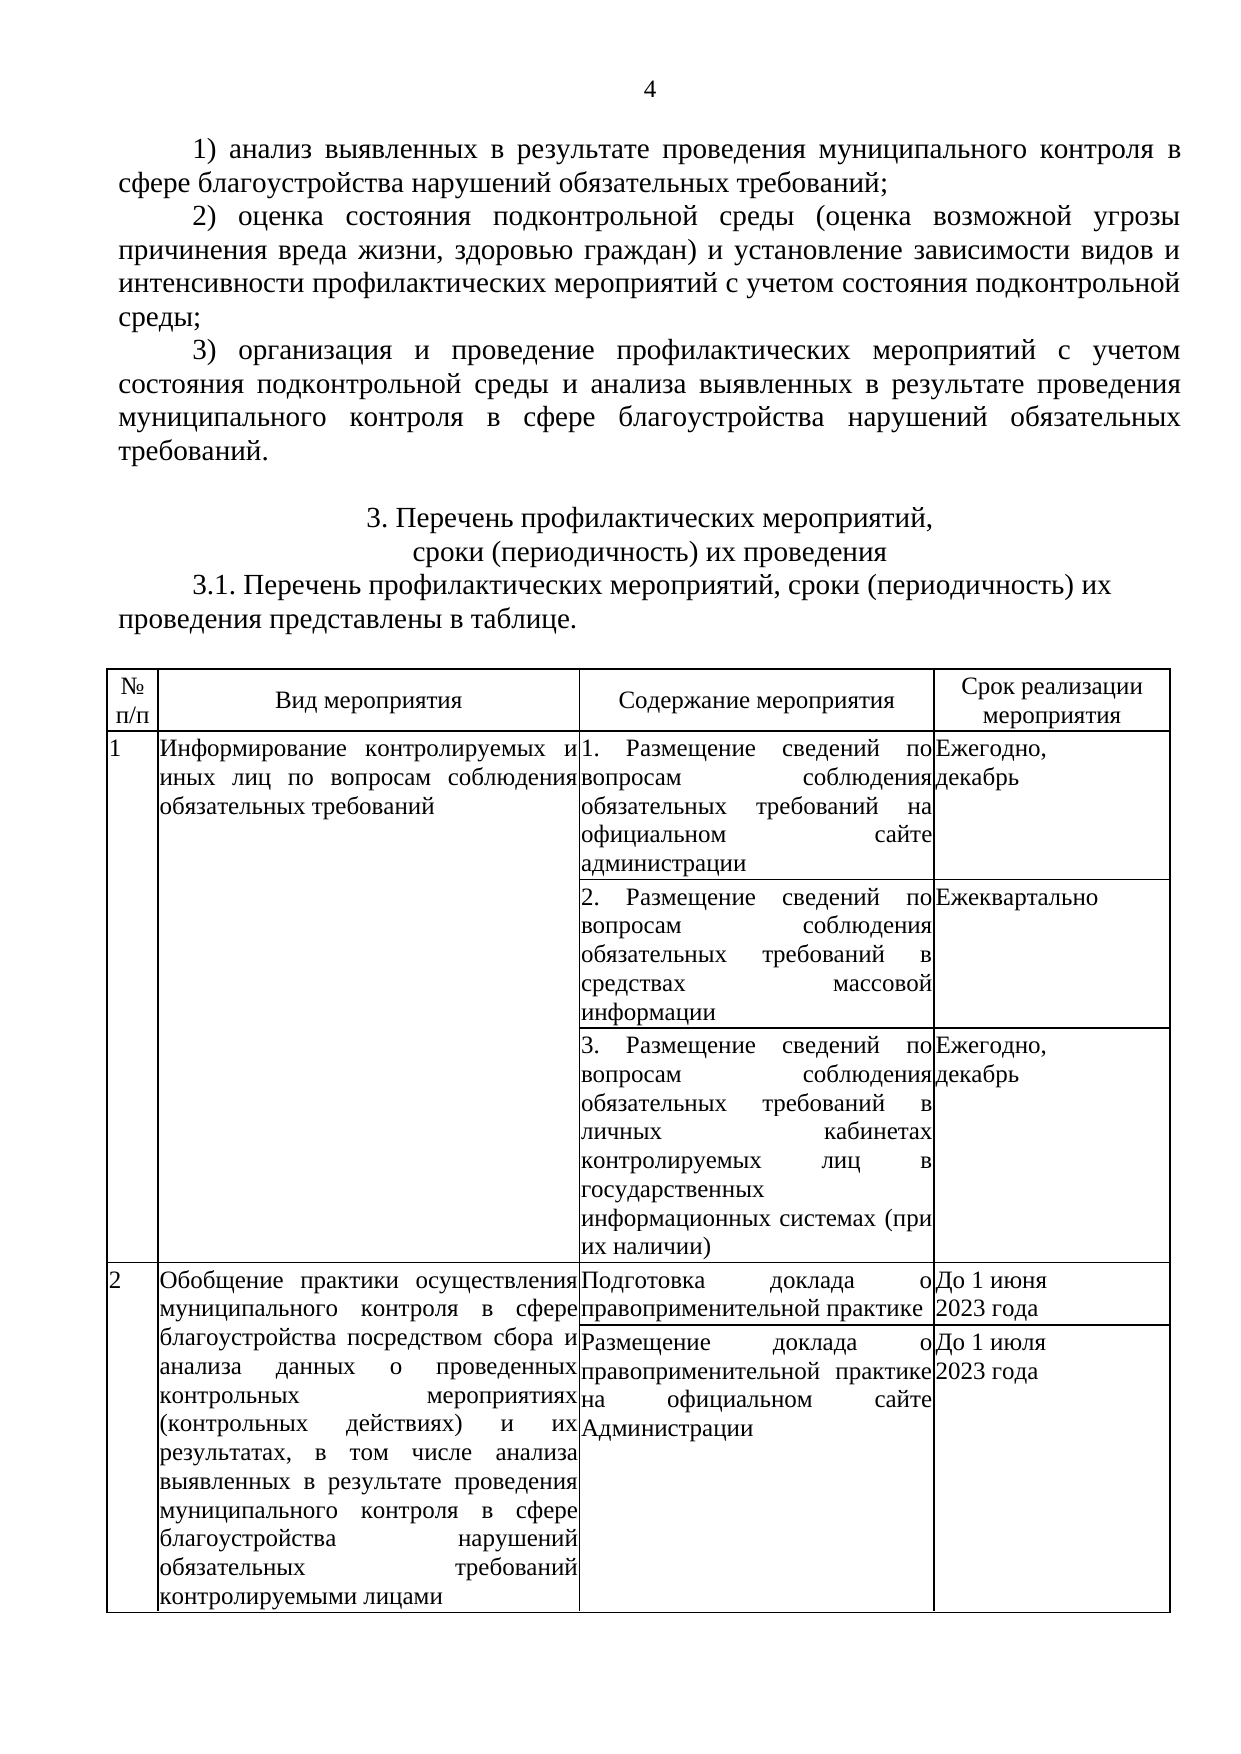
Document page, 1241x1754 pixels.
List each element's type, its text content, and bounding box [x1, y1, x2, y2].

table_cell Ежегодно, декабрь [935, 732, 1169, 878]
table_cell 1. Размещение сведений по вопросам соблюдения обязательных требований на официальном сайте администрации [580, 732, 933, 878]
table_cell До 1 июля 2023 года [935, 1326, 1169, 1611]
table_cell Ежеквартально [935, 880, 1169, 1027]
text 3. Перечень профилактических мероприятий, [118, 500, 1181, 534]
table_header Вид мероприятия [159, 670, 579, 730]
table_cell Ежегодно, декабрь [935, 1029, 1169, 1262]
table_cell 1 [108, 732, 157, 1262]
table_header № п/п [108, 670, 157, 730]
table_header Срок реализации мероприятия [935, 670, 1169, 730]
table_cell Информирование контролируемых и иных лиц по вопросам соблюдения обязательных требований [159, 732, 579, 1262]
table_cell Размещение доклада о правоприменительной практике на официальном сайте Администрации [580, 1326, 933, 1611]
text 1) анализ выявленных в результате проведения муниципального контроля в сфере благоустройства нарушений обязательных требований; [118, 131, 1181, 198]
text 3) организация и проведение профилактических мероприятий с учетом состояния подконтрольной среды и анализа выявленных в результате проведения муниципального контроля в сфере благоустройства нарушений обязательных требований. [118, 332, 1181, 467]
text сроки (периодичность) их проведения [118, 534, 1181, 567]
table_cell До 1 июня 2023 года [935, 1263, 1169, 1324]
table_cell 2 [108, 1263, 157, 1611]
table_header Содержание мероприятия [580, 670, 933, 730]
table_cell 2. Размещение сведений по вопросам соблюдения обязательных требований в средствах массовой информации [580, 880, 933, 1027]
table_cell 3. Размещение сведений по вопросам соблюдения обязательных требований в личных кабинетах контролируемых лиц в государственных информационных системах (при их наличии) [580, 1029, 933, 1262]
text 2) оценка состояния подконтрольной среды (оценка возможной угрозы причинения вреда жизни, здоровью граждан) и установление зависимости видов и интенсивности профилактических мероприятий с учетом состояния подконтрольной среды; [118, 198, 1181, 332]
table_cell Обобщение практики осуществления муниципального контроля в сфере благоустройства посредством сбора и анализа данных о проведенных контрольных мероприятиях (контрольных действиях) и их результатах, в том числе анализа выявленных в результате проведения муниципального контроля в сфере благоустройства нарушений обязательных требований контролируемыми лицами [159, 1263, 579, 1611]
text 3.1. Перечень профилактических мероприятий, сроки (периодичность) их проведения представлены в таблице. [118, 567, 1181, 634]
